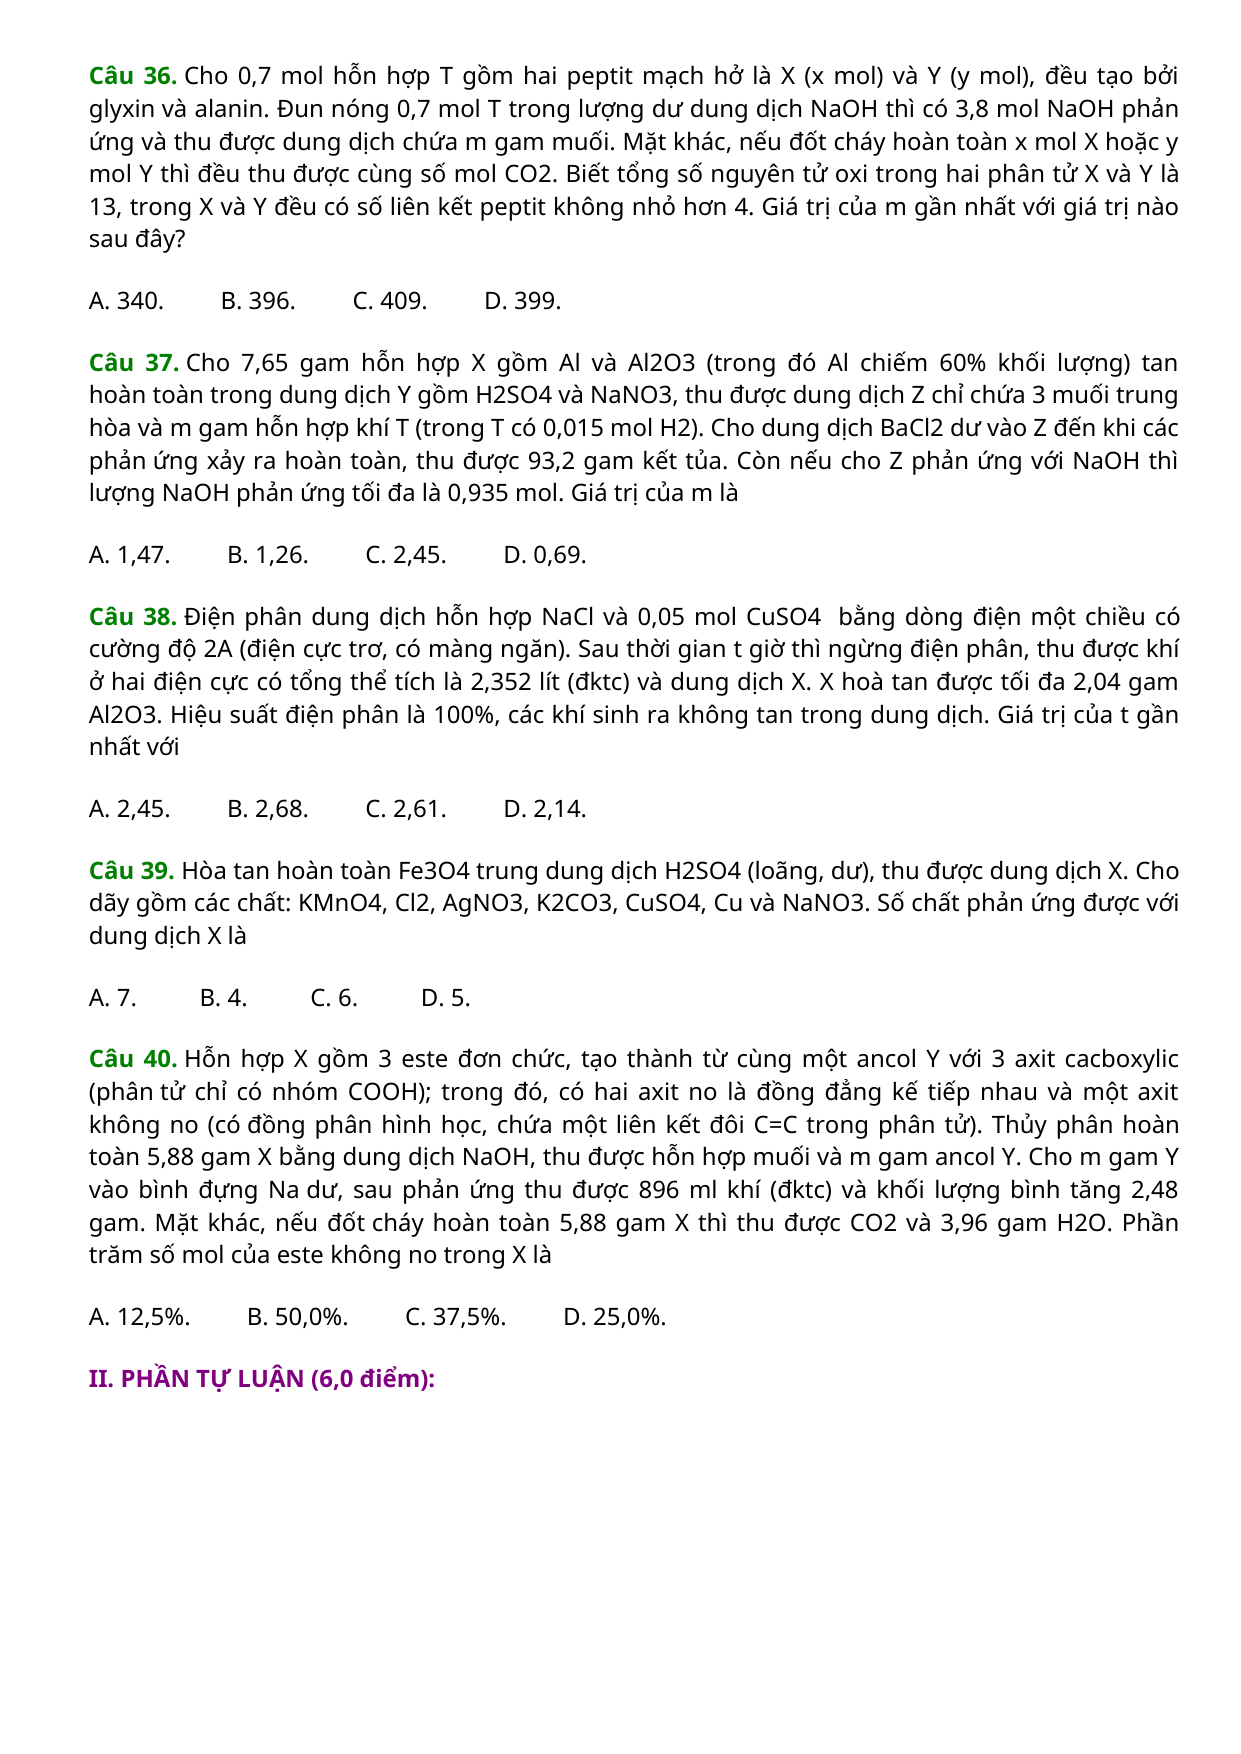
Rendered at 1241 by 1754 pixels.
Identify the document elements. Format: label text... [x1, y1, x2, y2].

text Câu 39. Hòa tan hoàn toàn Fe3O4 trung dung dịch H2SO4 (loãng, dư), thu được dung dịch X. Cho dãy gồm các chất: KMnO4, Cl2, AgNO3, K2CO3, CuSO4, Cu và NaNO3. Số chất phản ứng được với dung dịch X là [89, 853, 1181, 951]
text Câu 40. Hỗn hợp X gồm 3 este đơn chức, tạo thành từ cùng một ancol Y với 3 axit cacboxylic (phân tử chỉ có nhóm COOH); trong đó, có hai axit no là đồng đẳng kế tiếp nhau và một axit không no (có đồng phân hình học, chứa một liên kết đôi C=C trong phân tử). Thủy phân hoàn toàn 5,88 gam X bằng dung dịch NaOH, thu được hỗn hợp muối và m gam ancol Y. Cho m gam Y vào bình đựng Na dư, sau phản ứng thu được 896 ml khí (đktc) và khối lượng bình tăng 2,48 gam. Mặt khác, nếu đốt cháy hoàn toàn 5,88 gam X thì thu được CO2 và 3,96 gam H2O. Phần trăm số mol của este không no trong X là [89, 1042, 1181, 1271]
text A. 2,45. B. 2,68. C. 2,61. D. 2,14. [89, 792, 1181, 824]
text A. 12,5%. B. 50,0%. C. 37,5%. D. 25,0%. [89, 1300, 1181, 1332]
text II. PHẦN TỰ LUẬN (6,0 điểm): [89, 1361, 1181, 1394]
text A. 1,47. B. 1,26. C. 2,45. D. 0,69. [89, 538, 1181, 570]
text Câu 38. Điện phân dung dịch hỗn hợp NaCl và 0,05 mol CuSO4 bằng dòng điện một chiều có cường độ 2A (điện cực trơ, có màng ngăn). Sau thời gian t giờ thì ngừng điện phân, thu được khí ở hai điện cực có tổng thể tích là 2,352 lít (đktc) và dung dịch X. X hoà tan được tối đa 2,04 gam Al2O3. Hiệu suất điện phân là 100%, các khí sinh ra không tan trong dung dịch. Giá trị của t gần nhất với [89, 599, 1181, 763]
text Câu 37. Cho 7,65 gam hỗn hợp X gồm Al và Al2O3 (trong đó Al chiếm 60% khối lượng) tan hoàn toàn trong dung dịch Y gồm H2SO4 và NaNO3, thu được dung dịch Z chỉ chứa 3 muối trung hòa và m gam hỗn hợp khí T (trong T có 0,015 mol H2). Cho dung dịch BaCl2 dư vào Z đến khi các phản ứng xảy ra hoàn toàn, thu được 93,2 gam kết tủa. Còn nếu cho Z phản ứng với NaOH thì lượng NaOH phản ứng tối đa là 0,935 mol. Giá trị của m là [89, 346, 1181, 509]
text A. 340. B. 396. C. 409. D. 399. [89, 284, 1181, 316]
text A. 7. B. 4. C. 6. D. 5. [89, 981, 1181, 1013]
text Câu 36. Cho 0,7 mol hỗn hợp T gồm hai peptit mạch hở là X (x mol) và Y (y mol), đều tạo bởi glyxin và alanin. Đun nóng 0,7 mol T trong lượng dư dung dịch NaOH thì có 3,8 mol NaOH phản ứng và thu được dung dịch chứa m gam muối. Mặt khác, nếu đốt cháy hoàn toàn x mol X hoặc y mol Y thì đều thu được cùng số mol CO2. Biết tổng số nguyên tử oxi trong hai phân tử X và Y là 13, trong X và Y đều có số liên kết peptit không nhỏ hơn 4. Giá trị của m gần nhất với giá trị nào sau đây? [89, 59, 1181, 255]
